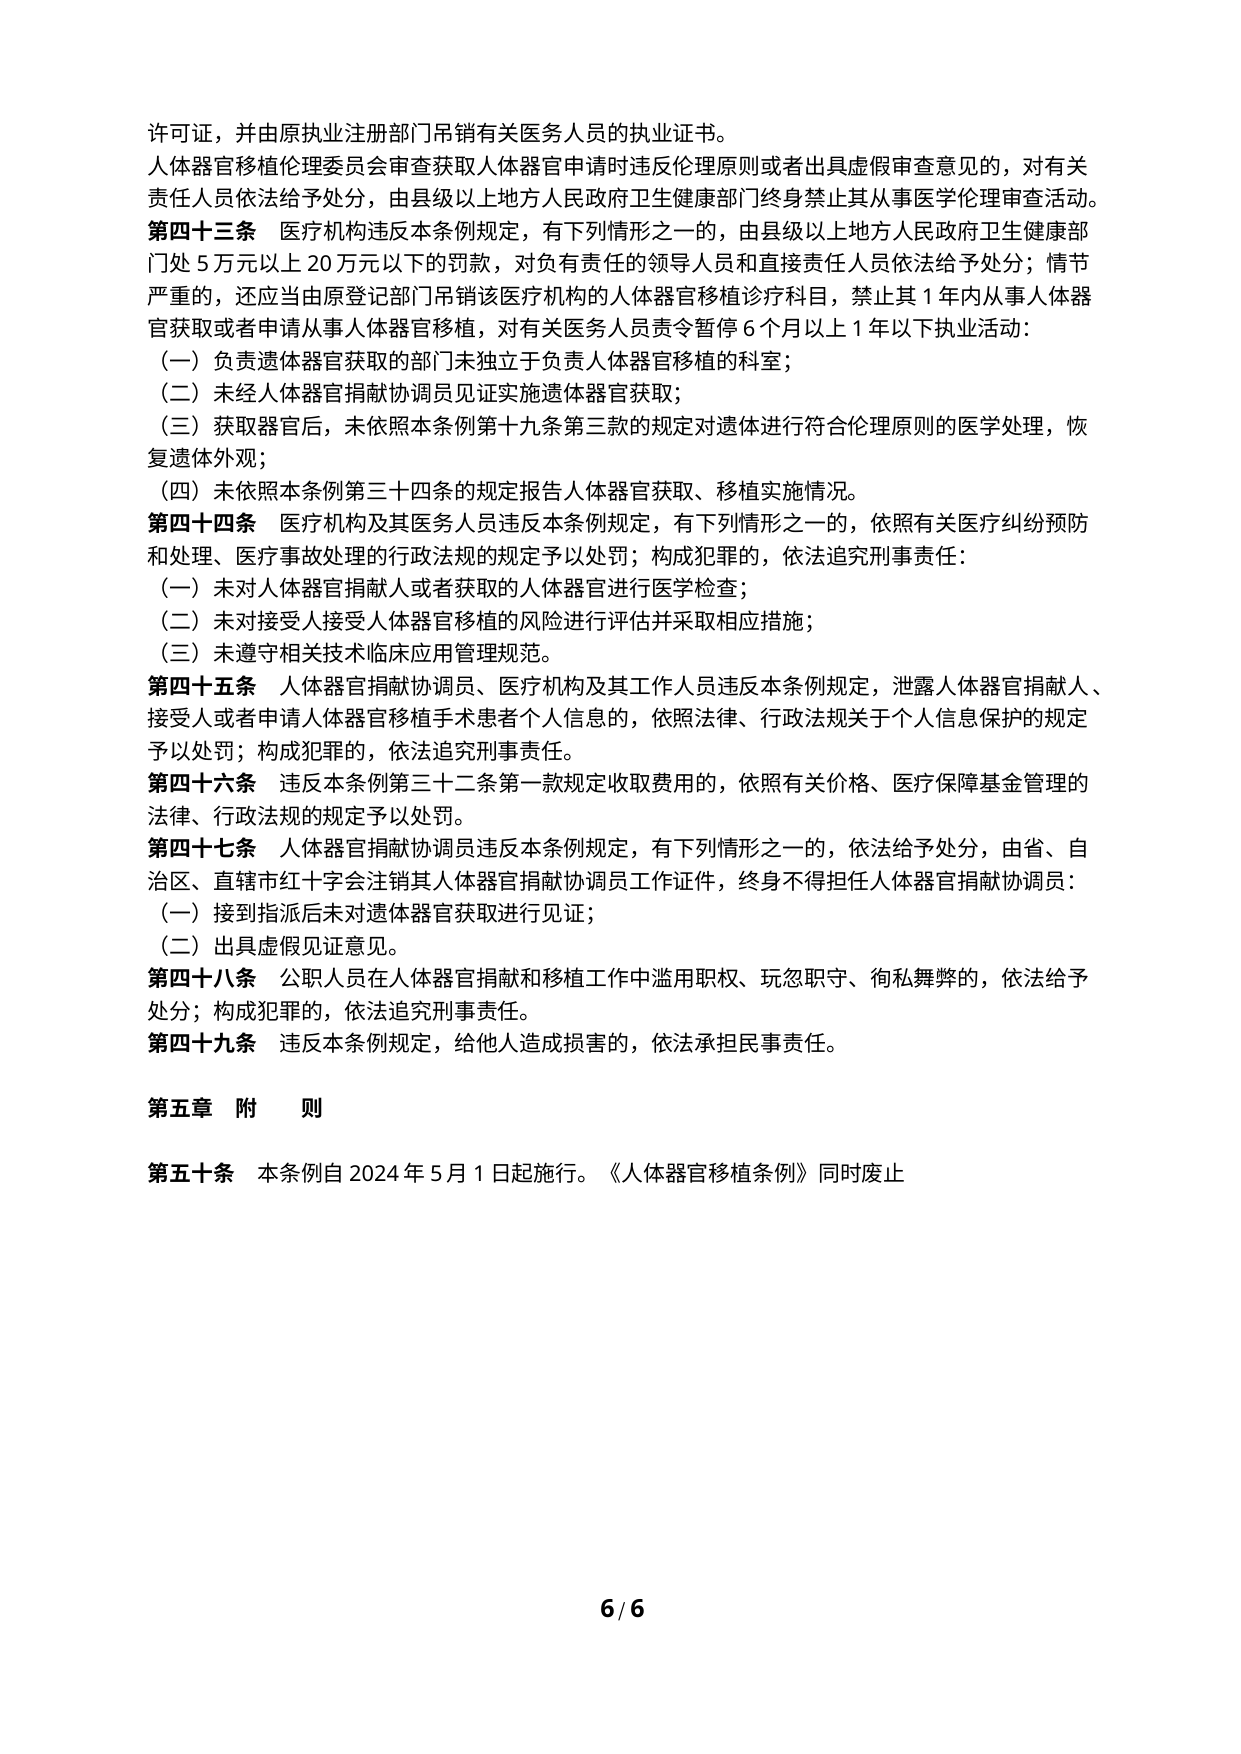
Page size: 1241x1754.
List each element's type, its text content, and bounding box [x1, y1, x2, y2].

text （二）未经人体器官捐献协调员见证实施遗体器官获取； [148, 376, 1092, 408]
text 第四十八条 公职人员在人体器官捐献和移植工作中滥用职权、玩忽职守、徇私舞弊的，依法给予处分；构成犯罪的，依法追究刑事责任。 [148, 961, 1092, 1026]
text 第四十九条 违反本条例规定，给他人造成损害的，依法承担民事责任。 [148, 1026, 1092, 1058]
text （一）接到指派后未对遗体器官获取进行见证； [148, 896, 1092, 928]
text 第四十三条 医疗机构违反本条例规定，有下列情形之一的，由县级以上地方人民政府卫生健康部门处5万元以上20万元以下的罚款，对负有责任的领导人员和直接责任人员依法给予处分；情节严重的，还应当由原登记部门吊销该医疗机构的人体器官移植诊疗科目，禁止其1年内从事人体器官获取或者申请从事人体器官移植，对有关医务人员责令暂停6个月以上1年以下执业活动： [148, 213, 1092, 343]
text 人体器官移植伦理委员会审查获取人体器官申请时违反伦理原则或者出具虚假审查意见的，对有关责任人员依法给予处分，由县级以上地方人民政府卫生健康部门终身禁止其从事医学伦理审查活动。 [148, 148, 1092, 213]
text （一）负责遗体器官获取的部门未独立于负责人体器官移植的科室； [148, 343, 1092, 376]
text （二）出具虚假见证意见。 [148, 928, 1092, 961]
text 第四十四条 医疗机构及其医务人员违反本条例规定，有下列情形之一的，依照有关医疗纠纷预防和处理、医疗事故处理的行政法规的规定予以处罚；构成犯罪的，依法追究刑事责任： [148, 506, 1092, 571]
text 第四十七条 人体器官捐献协调员违反本条例规定，有下列情形之一的，依法给予处分，由省、自治区、直辖市红十字会注销其人体器官捐献协调员工作证件，终身不得担任人体器官捐献协调员： [148, 831, 1092, 896]
text 第五十条 本条例自2024年5月1日起施行。《人体器官移植条例》同时废止 [148, 1156, 1092, 1188]
text （一）未对人体器官捐献人或者获取的人体器官进行医学检查； [148, 571, 1092, 603]
text （三）未遵守相关技术临床应用管理规范。 [148, 636, 1092, 668]
text （三）获取器官后，未依照本条例第十九条第三款的规定对遗体进行符合伦理原则的医学处理，恢复遗体外观； [148, 408, 1092, 473]
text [148, 116, 1092, 148]
text 第四十六条 违反本条例第三十二条第一款规定收取费用的，依照有关价格、医疗保障基金管理的法律、行政法规的规定予以处罚。 [148, 766, 1092, 831]
text （四）未依照本条例第三十四条的规定报告人体器官获取、移植实施情况。 [148, 473, 1092, 506]
text 第四十五条 人体器官捐献协调员、医疗机构及其工作人员违反本条例规定，泄露人体器官捐献人、接受人或者申请人体器官移植手术患者个人信息的，依照法律、行政法规关于个人信息保护的规定予以处罚；构成犯罪的，依法追究刑事责任。 [148, 668, 1092, 766]
text 第五章 附 则 [148, 1091, 1092, 1123]
text （二）未对接受人接受人体器官移植的风险进行评估并采取相应措施； [148, 603, 1092, 636]
